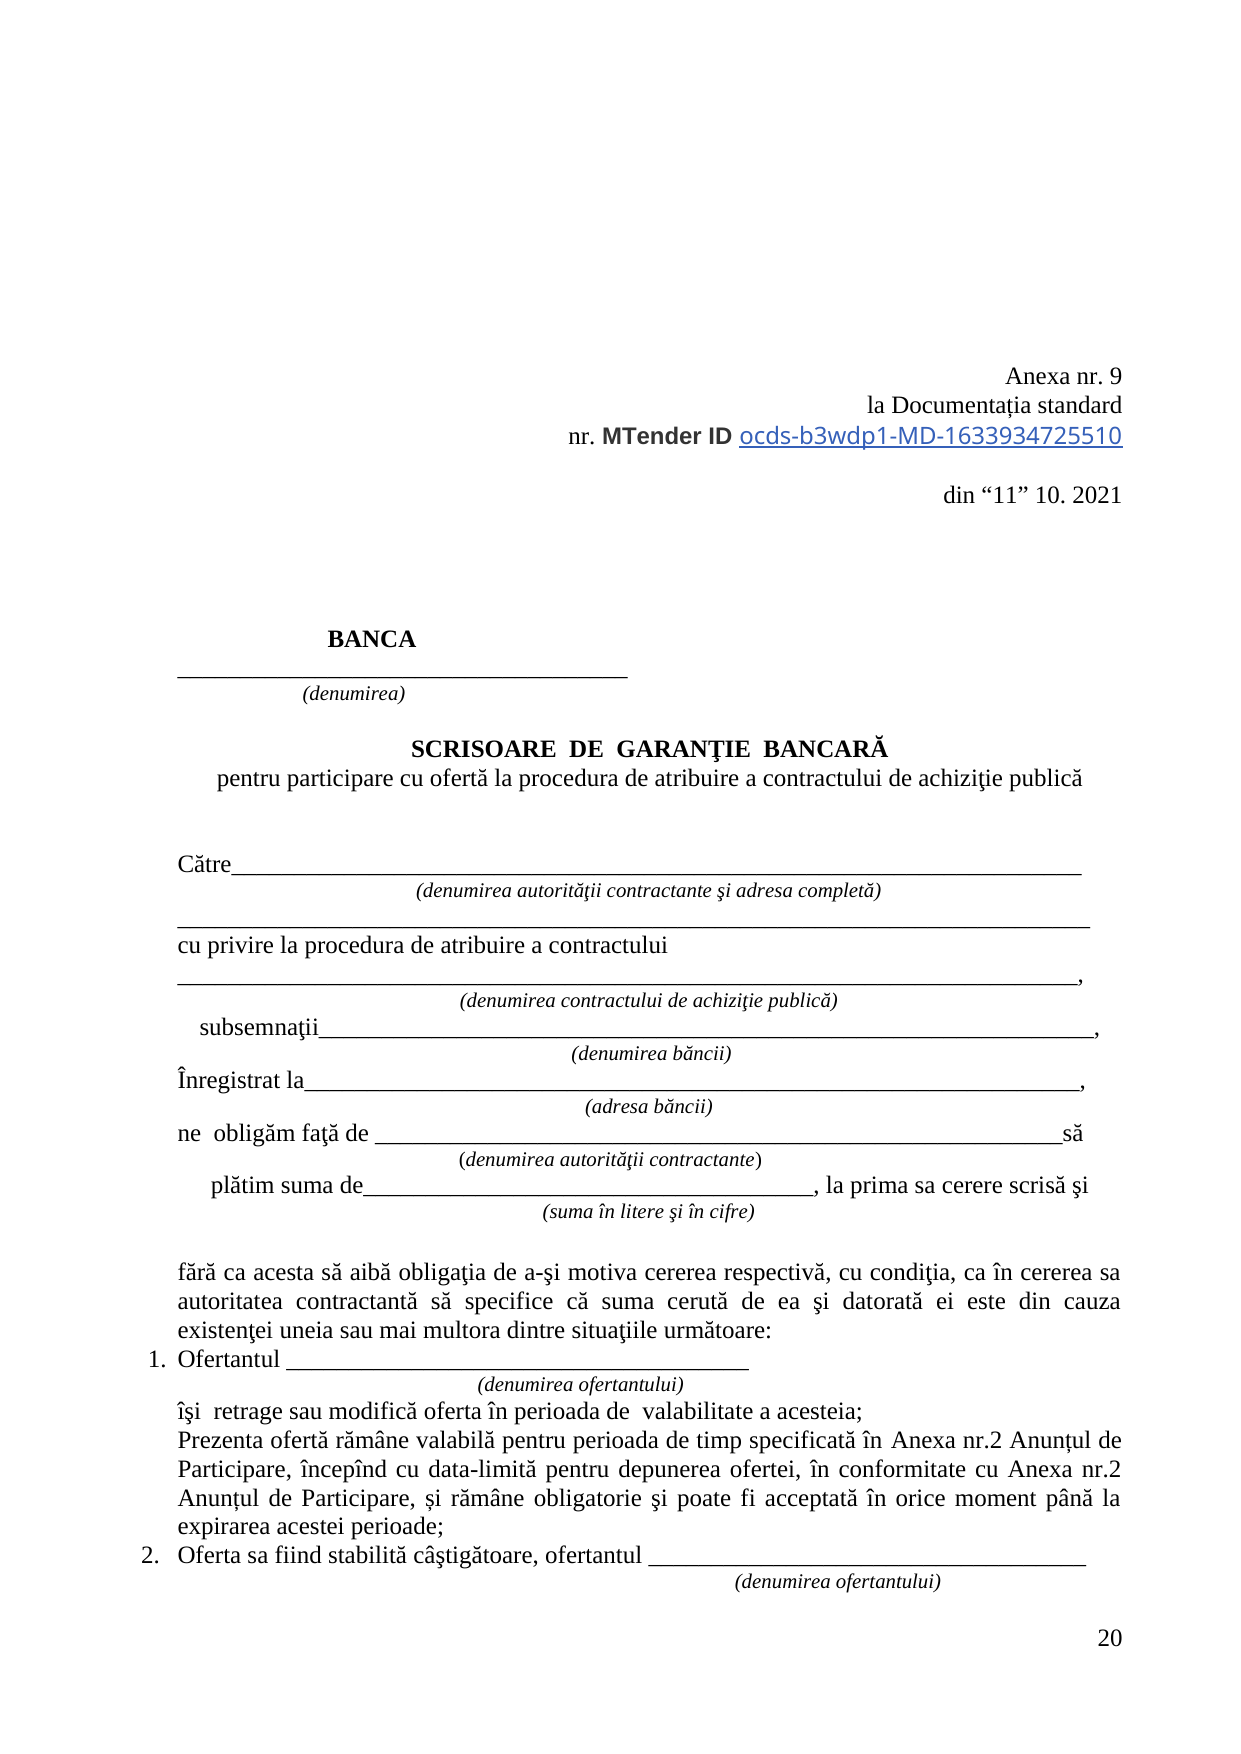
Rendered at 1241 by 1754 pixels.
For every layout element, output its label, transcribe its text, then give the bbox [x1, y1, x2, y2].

text (denumirea băncii) [177, 1041, 1122, 1065]
text Către____________________________________________________________________ [177, 849, 1122, 878]
text plătim suma de____________________________________, la prima sa cerere scrisă şi (suma în litere şi în cifre) [177, 1171, 1122, 1223]
text (denumirea autorităţii contractante şi adresa completă) [177, 878, 1122, 902]
text (denumirea ofertantului) [177, 1569, 1122, 1593]
text Înregistrat la______________________________________________________________, [177, 1065, 1122, 1094]
text fără ca acesta să aibă obligaţia de a-şi motiva cererea respectivă, cu condiţia, ca în cererea sa autoritatea contractantă să specifice că suma cerută de ea şi datorată ei este din cauza existenţei uneia sau mai multora dintre situaţiile următoare: [177, 1257, 1122, 1344]
text nr. MTender ID ocds-b3wdp1-MD-1633934725510 [177, 418, 1122, 451]
text Anexa nr. 9 [177, 361, 1122, 390]
text (denumirea) [177, 681, 1122, 705]
text din “11” 10. 2021 [177, 480, 1122, 509]
text (adresa băncii) [177, 1094, 1122, 1118]
text pentru participare cu ofertă la procedura de atribuire a contractului de achiziţie publică [177, 763, 1122, 791]
text ____________________________________ [177, 652, 1122, 681]
text ne obligăm faţă de _______________________________________________________să [177, 1118, 1122, 1146]
text (denumirea autorităţii contractante) [177, 1146, 1122, 1171]
text BANCA [177, 624, 1122, 652]
text îşi retrage sau modifică oferta în perioada de valabilitate a acesteia; [177, 1396, 1122, 1425]
text SCRISOARE DE GARANŢIE BANCARĂ [177, 734, 1122, 763]
list Ofertantul _____________________________________ [148, 1344, 1122, 1372]
text Prezenta ofertă rămâne valabilă pentru perioada de timp specificată în Anexa nr.2 Anunțul de Participare, începînd cu data-limită pentru depunerea ofertei, în conformitate cu Anexa nr.2 Anunțul de Participare, și rămâne obligatorie şi poate fi acceptată în orice moment până la expirarea acestei perioade; [177, 1425, 1122, 1540]
text la Documentația standard [177, 390, 1122, 418]
text (denumirea contractului de achiziţie publică) [177, 988, 1122, 1012]
text (denumirea ofertantului) [177, 1372, 1122, 1396]
text _________________________________________________________________________ [177, 902, 1122, 931]
text cu privire la procedura de atribuire a contractului ________________________________________________________________________, [177, 931, 1122, 988]
text subsemnaţii______________________________________________________________, [177, 1012, 1122, 1041]
list Oferta sa fiind stabilită câştigătoare, ofertantul ___________________________________ [141, 1540, 1122, 1569]
